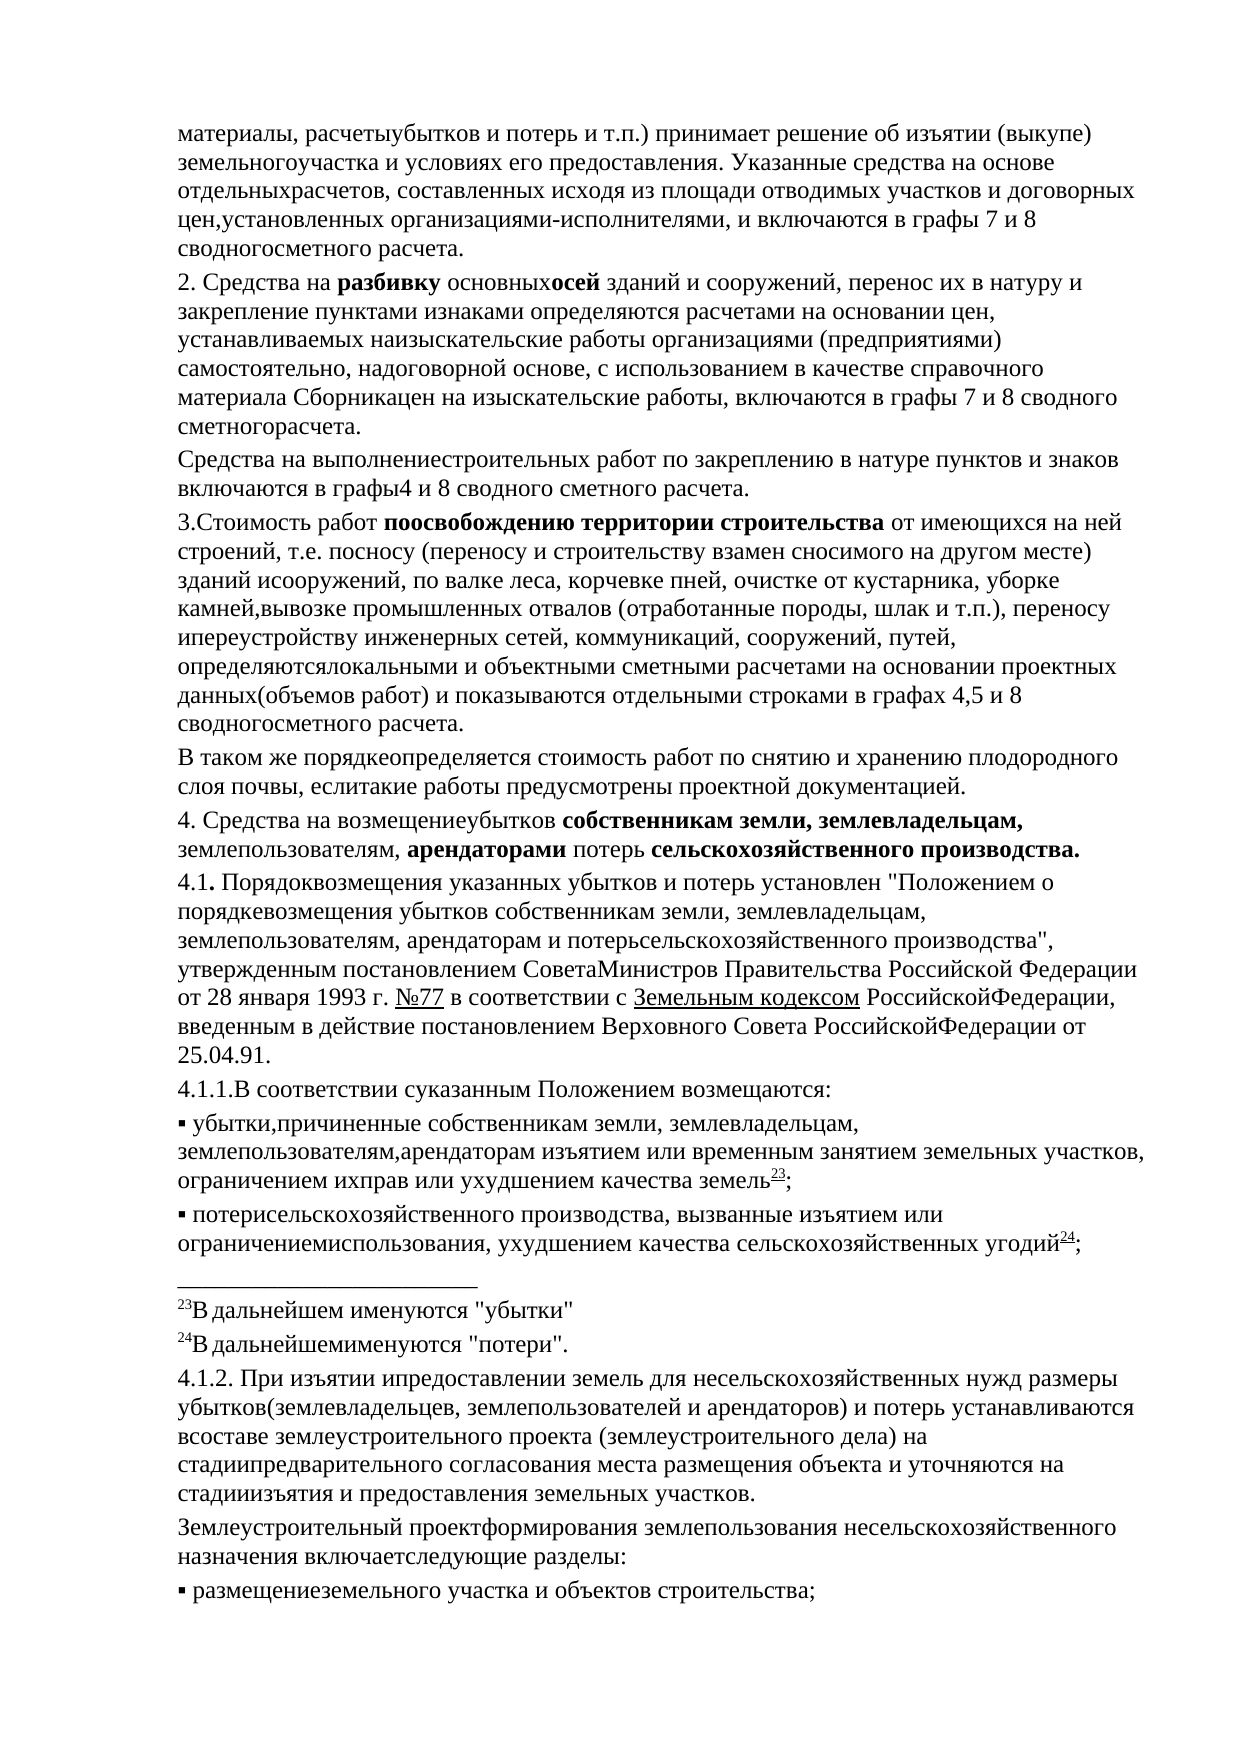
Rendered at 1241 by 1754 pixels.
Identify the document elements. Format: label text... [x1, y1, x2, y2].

text 2. Средства на разбивку основныхосей зданий и сооружений, перенос их в натуру и закрепление пунктами изнаками определяются расчетами на основании цен, устанавливаемых наизыскательские работы организациями (предприятиями) самостоятельно, надоговорной основе, с использованием в качестве справочного материала Сборникацен на изыскательские работы, включаются в графы 7 и 8 сводного сметногорасчета. [177, 267, 1152, 439]
text Землеустроительный проектформирования землепользования несельскохозяйственного назначения включаетследующие разделы: [177, 1512, 1152, 1569]
text ▪ размещениеземельного участка и объектов строительства; [177, 1575, 1152, 1603]
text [177, 118, 1152, 262]
text В таком же порядкеопределяется стоимость работ по снятию и хранению плодородного слоя почвы, еслитакие работы предусмотрены проектной документацией. [177, 742, 1152, 800]
text ▪ потерисельскохозяйственного производства, вызванные изъятием или ограничениемиспользования, ухудшением качества сельскохозяйственных угодий24; [177, 1199, 1152, 1257]
text 4.1. Порядоквозмещения указанных убытков и потерь установлен "Положением о порядкевозмещения убытков собственникам земли, землевладельцам, землепользователям, арендаторам и потерьсельскохозяйственного производства", утвержденным постановлением СоветаМинистров Правительства Российской Федерации от 28 января 1993 г. №77 в соответствии с Земельным кодексом РоссийскойФедерации, введенным в действие постановлением Верховного Совета РоссийскойФедерации от 25.04.91. [177, 867, 1152, 1069]
text Средства на выполнениестроительных работ по закреплению в натуре пунктов и знаков включаются в графы4 и 8 сводного сметного расчета. [177, 444, 1152, 502]
text 4.1.1.В соответствии суказанным Положением возмещаются: [177, 1074, 1152, 1103]
text ________________________ [177, 1262, 1152, 1290]
text 3.Стоимость работ поосвобождению территории строительства от имеющихся на ней строений, т.е. посносу (переносу и строительству взамен сносимого на другом месте) зданий исооружений, по валке леса, корчевке пней, очистке от кустарника, уборке камней,вывозке промышленных отвалов (отработанные породы, шлак и т.п.), переносу ипереустройству инженерных сетей, коммуникаций, сооружений, путей, определяютсялокальными и объектными сметными расчетами на основании проектных данных(объемов работ) и показываются отдельными строками в графах 4,5 и 8 сводногосметного расчета. [177, 507, 1152, 737]
text 23В дальнейшем именуются "убытки" [177, 1296, 1152, 1324]
text 24В дальнейшемименуются "потери". [177, 1329, 1152, 1358]
text 4. Средства на возмещениеубытков собственникам земли, землевладельцам, землепользователям, арендаторами потерь сельскохозяйственного производства. [177, 805, 1152, 862]
text ▪ убытки,причиненные собственникам земли, землевладельцам, землепользователям,арендаторам изъятием или временным занятием земельных участков, ограничением ихправ или ухудшением качества земель23; [177, 1108, 1152, 1194]
text 4.1.2. При изъятии ипредоставлении земель для несельскохозяйственных нужд размеры убытков(землевладельцев, землепользователей и арендаторов) и потерь устанавливаются всоставе землеустроительного проекта (землеустроительного дела) на стадиипредварительного согласования места размещения объекта и уточняются на стадииизъятия и предоставления земельных участков. [177, 1363, 1152, 1507]
